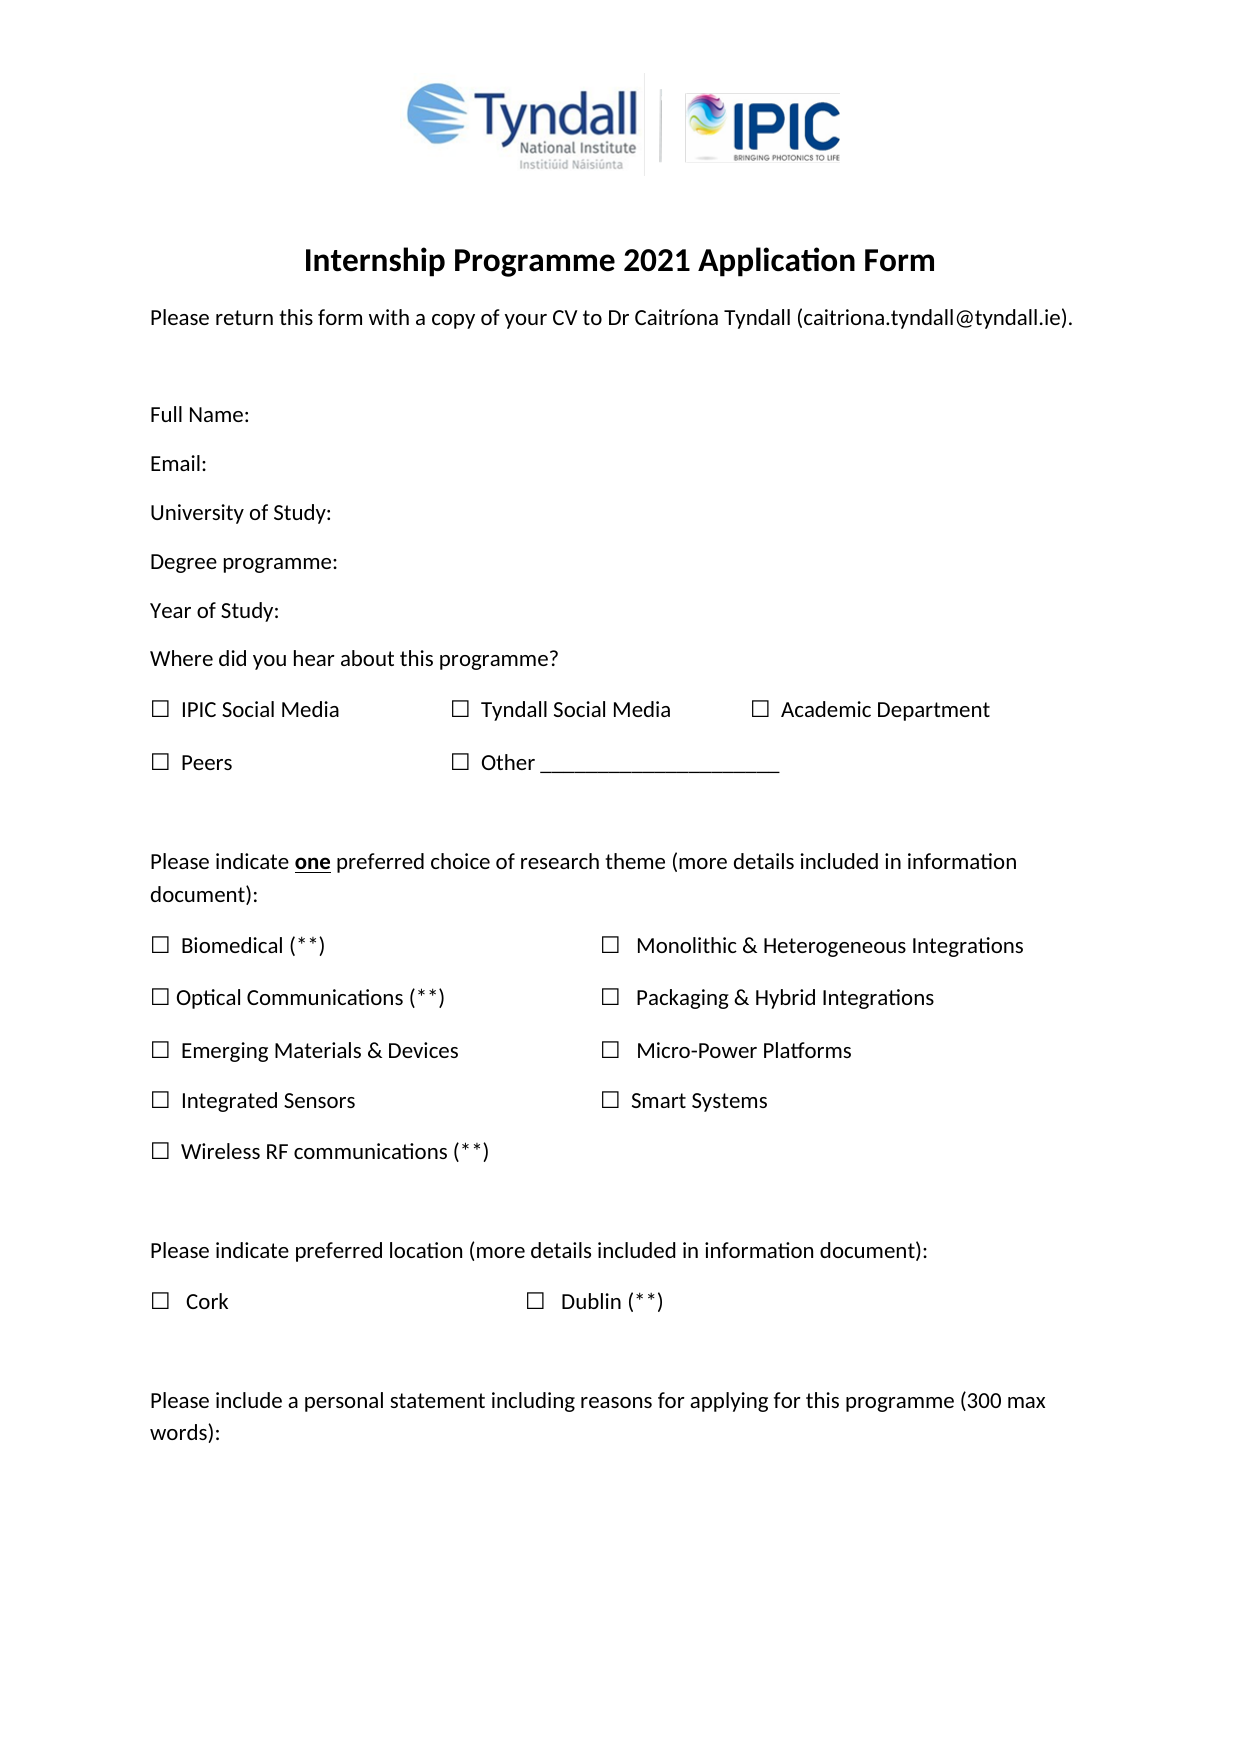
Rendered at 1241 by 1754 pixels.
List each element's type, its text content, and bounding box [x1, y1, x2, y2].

text Integrated Sensors Smart Systems [150, 1084, 1090, 1115]
text Email: [150, 449, 1090, 477]
text Biomedical (**) Monolithic & Heterogeneous Integrations [150, 928, 1090, 960]
picture [400, 73, 840, 176]
text Internship Programme 2021 Application Form [150, 239, 1090, 280]
text Peers Other _____________________ [150, 746, 1090, 777]
text Please indicate one preferred choice of research theme (more details included in information document): [150, 847, 1090, 908]
text Cork Dublin (**) [150, 1285, 1090, 1316]
text Optical Communications (**) Packaging & Hybrid Integrations [150, 981, 1090, 1012]
text Year of Study: [150, 596, 1090, 624]
text Emerging Materials & Devices Micro-Power Platforms [150, 1034, 1090, 1065]
text Full Name: [150, 400, 1090, 428]
text Please indicate preferred location (more details included in information document): [150, 1236, 1090, 1264]
text University of Study: [150, 498, 1090, 526]
text IPIC Social Media Tyndall Social Media Academic Department [150, 693, 1090, 725]
text Wireless RF communications (**) [150, 1134, 1090, 1166]
text Please include a personal statement including reasons for applying for this programme (300 max words): [150, 1386, 1090, 1447]
text Please return this form with a copy of your CV to Dr Caitríona Tyndall (caitriona.tyndall@tyndall.ie). [150, 303, 1090, 331]
text Where did you hear about this programme? [150, 644, 1090, 673]
text Degree programme: [150, 547, 1090, 575]
